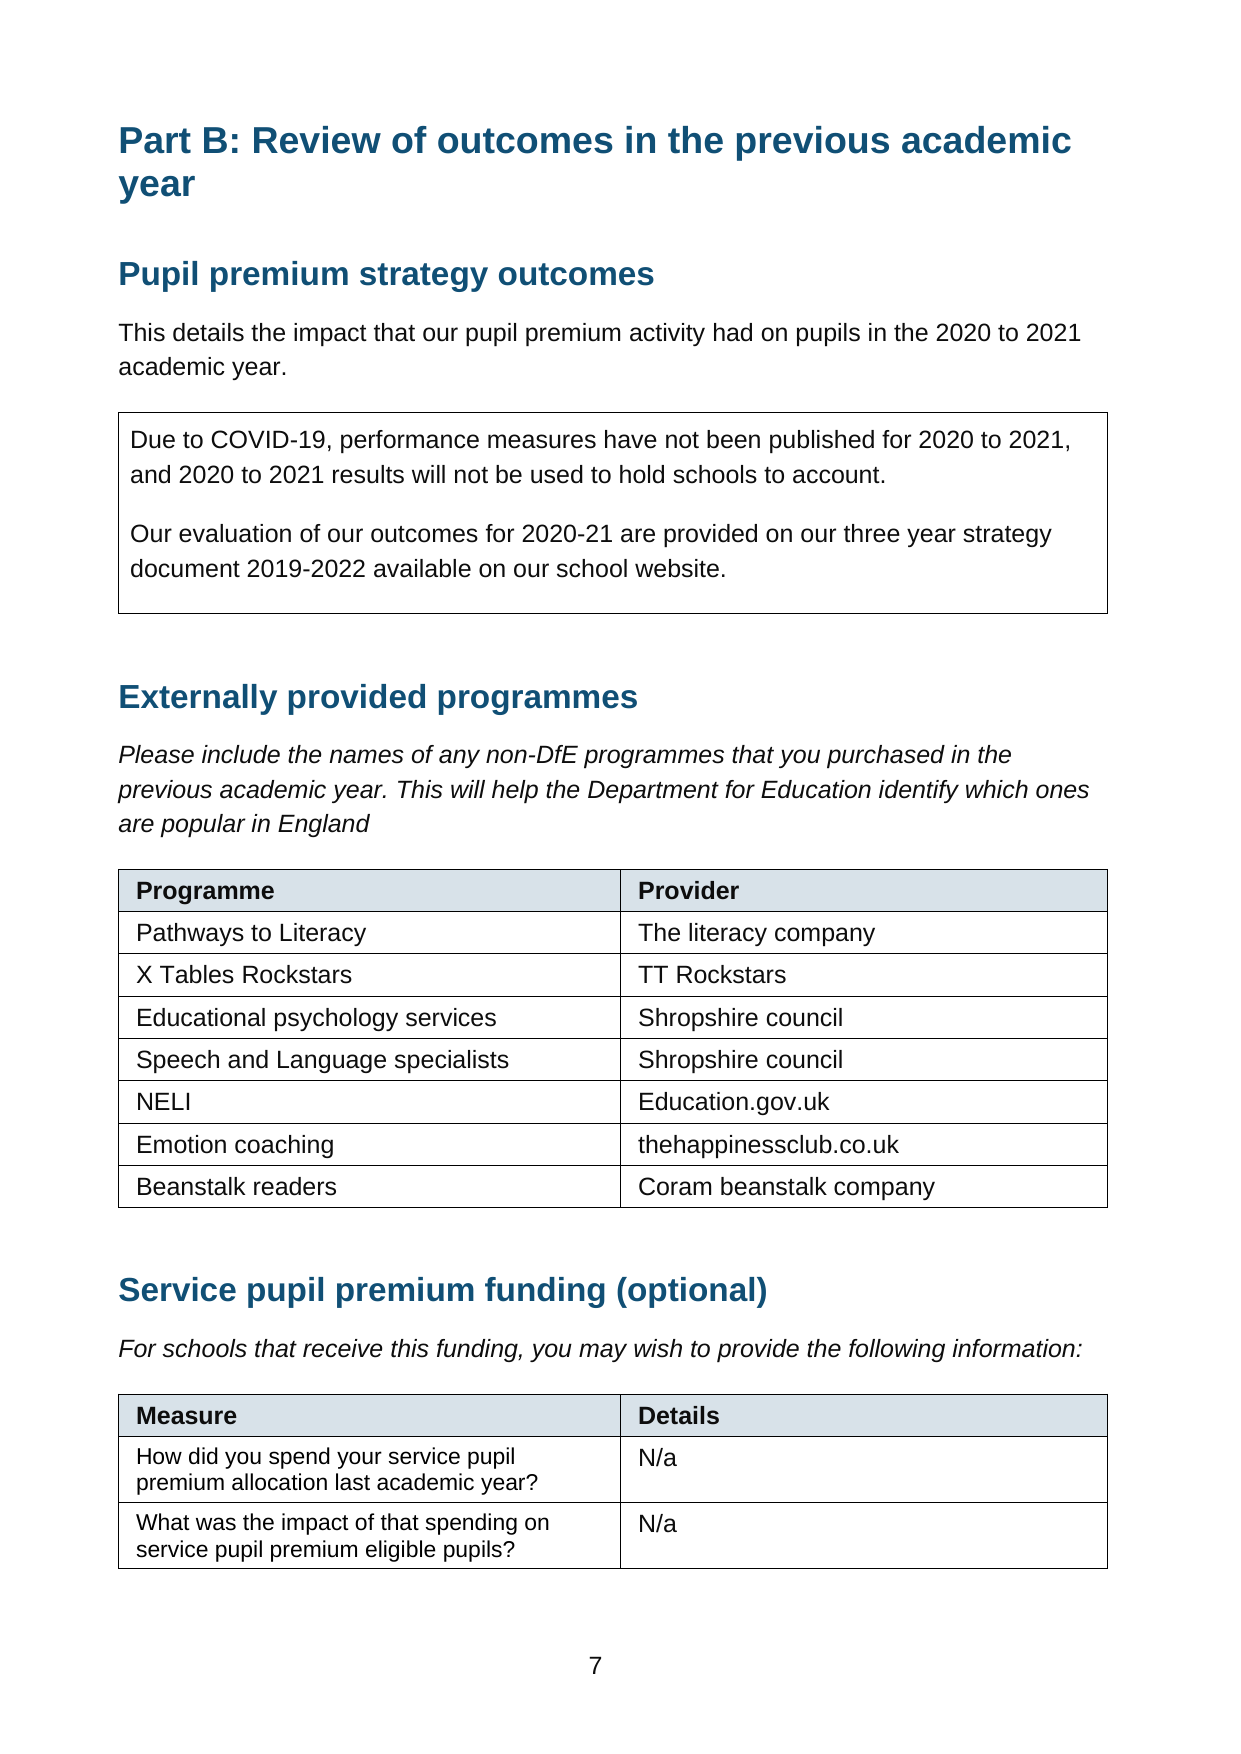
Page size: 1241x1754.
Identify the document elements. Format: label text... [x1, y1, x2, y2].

subtitle Pupil premium strategy outcomes [118, 254, 1107, 293]
subtitle Part B: Review of outcomes in the previous academic year [118, 118, 1107, 204]
table_header Details [621, 1395, 1107, 1436]
subtitle Externally provided programmes [118, 677, 1107, 715]
table_cell The literacy company [621, 912, 1107, 953]
table_cell Pathways to Literacy [119, 912, 620, 953]
table_cell How did you spend your service pupil premium allocation last academic year? [119, 1437, 620, 1502]
table_cell Beanstalk readers [119, 1166, 620, 1207]
table_cell What was the impact of that spending on service pupil premium eligible pupils? [119, 1503, 620, 1568]
table_header Provider [621, 870, 1107, 911]
table_cell N/a [621, 1437, 1107, 1502]
table_cell N/a [621, 1503, 1107, 1568]
table_header Due to COVID-19, performance measures have not been published for 2020 to 2021, and 2020 to 2021 results will not be used to hold schools to account. Our evaluation of our outcomes for 2020-21 are provided on our three year strategy document 2019-2022 available on our school website. [119, 413, 1107, 613]
table_cell Shropshire council [621, 997, 1107, 1038]
table_cell Education.gov.uk [621, 1081, 1107, 1122]
subtitle Service pupil premium funding (optional) [118, 1271, 1107, 1309]
table_header Programme [119, 870, 620, 911]
table_cell thehappinessclub.co.uk [621, 1124, 1107, 1165]
table_cell Coram beanstalk company [621, 1166, 1107, 1207]
text For schools that receive this funding, you may wish to provide the following information: [118, 1334, 1107, 1363]
table_header Measure [119, 1395, 620, 1436]
table_cell Shropshire council [621, 1039, 1107, 1080]
table_cell NELI [119, 1081, 620, 1122]
table_cell Educational psychology services [119, 997, 620, 1038]
text This details the impact that our pupil premium activity had on pupils in the 2020 to 2021 academic year. [118, 318, 1107, 381]
table_cell X Tables Rockstars [119, 954, 620, 996]
text Please include the names of any non-DfE programmes that you purchased in the previous academic year. This will help the Department for Education identify which ones are popular in England [118, 740, 1107, 838]
table_cell Emotion coaching [119, 1124, 620, 1165]
table_cell Speech and Language specialists [119, 1039, 620, 1080]
table_cell TT Rockstars [621, 954, 1107, 996]
